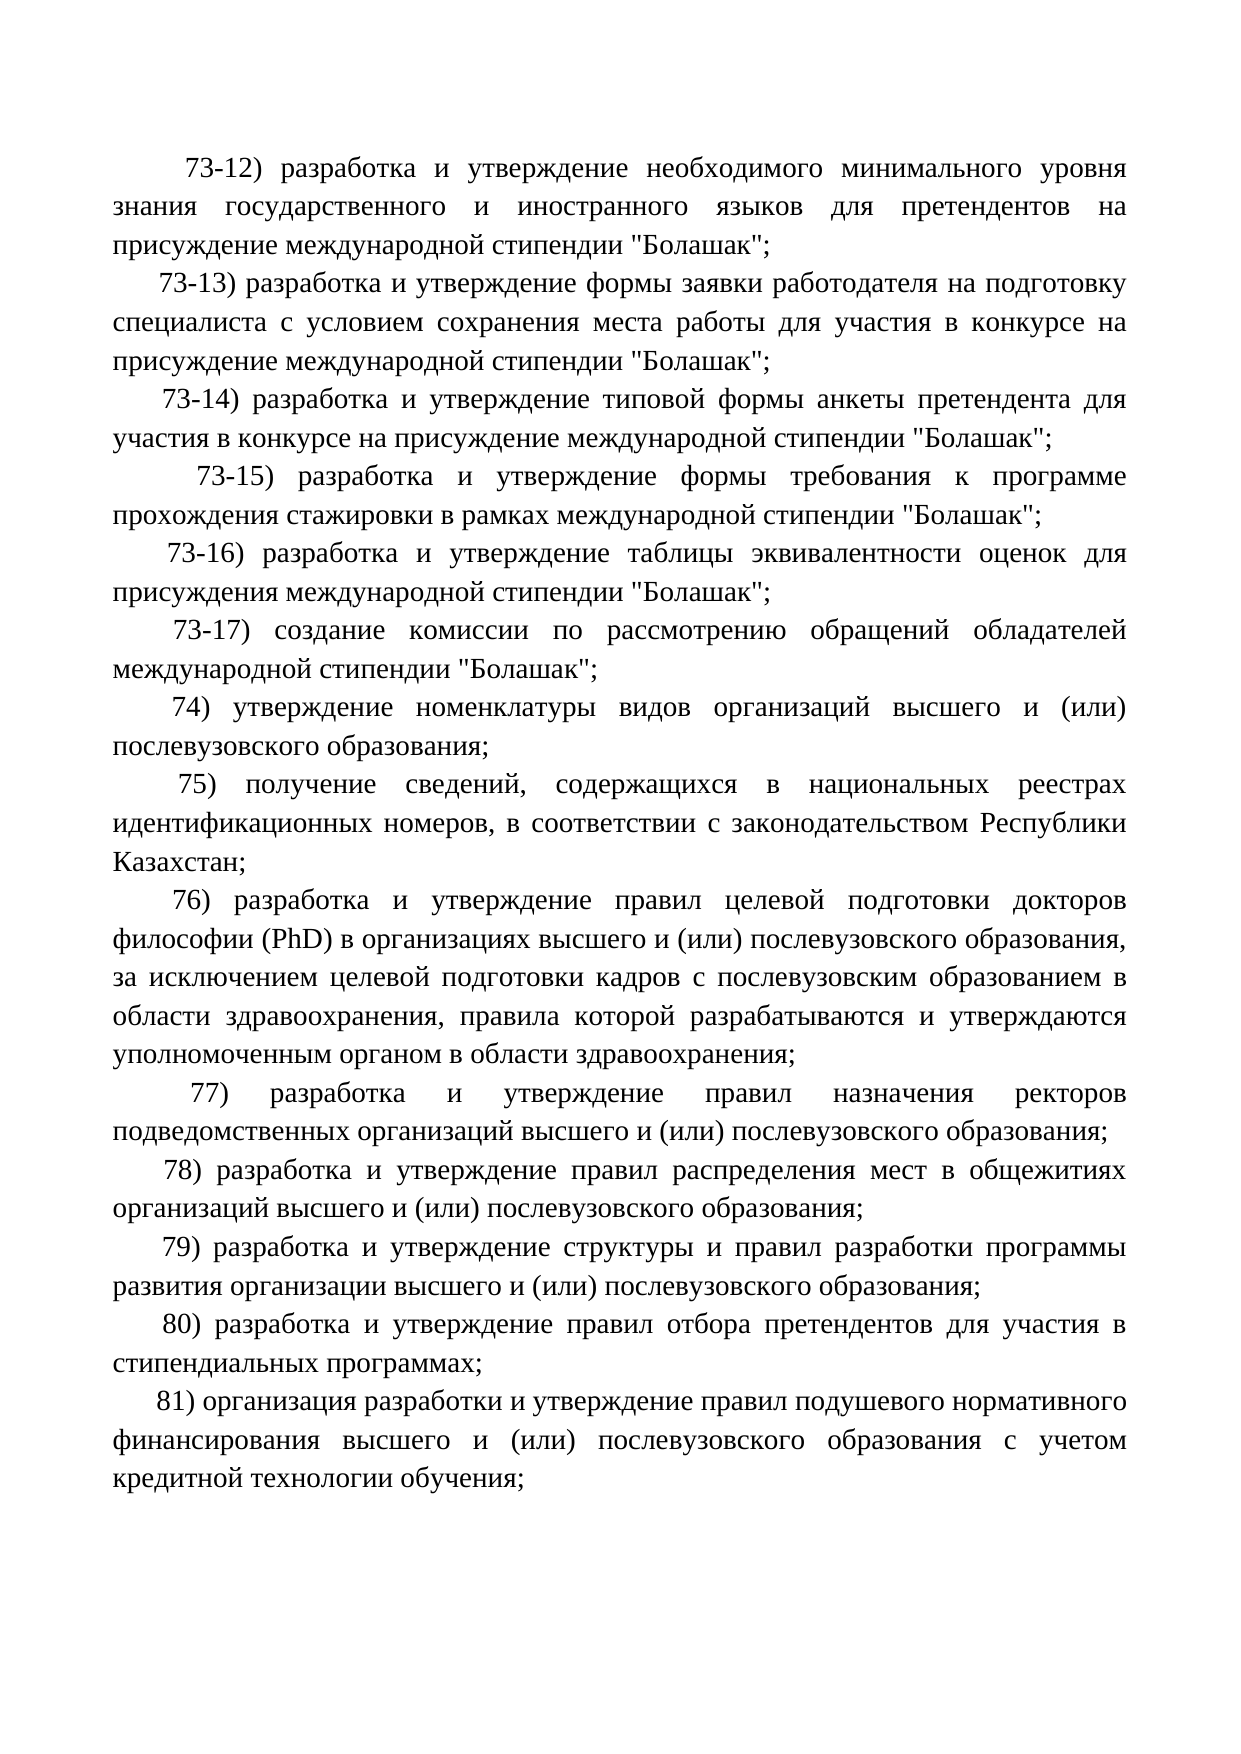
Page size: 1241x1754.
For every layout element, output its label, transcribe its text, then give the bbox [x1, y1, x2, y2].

text 73-15) разработка и утверждение формы требования к программе прохождения стажировки в рамках международной стипендии "Болашак"; [112, 458, 1128, 530]
text 73-17) создание комиссии по рассмотрению обращений обладателей международной стипендии "Болашак"; [112, 612, 1128, 684]
text 73-12) разработка и утверждение необходимого минимального уровня знания государственного и иностранного языков для претендентов на присуждение международной стипендии "Болашак"; [112, 150, 1128, 261]
text 75) получение сведений, содержащихся в национальных реестрах идентификационных номеров, в соответствии с законодательством Республики Казахстан; [112, 767, 1128, 877]
text 77) разработка и утверждение правил назначения ректоров подведомственных организаций высшего и (или) послевузовского образования; [112, 1075, 1128, 1147]
text 79) разработка и утверждение структуры и правил разработки программы развития организации высшего и (или) послевузовского образования; [112, 1229, 1128, 1301]
text 76) разработка и утверждение правил целевой подготовки докторов философии (PhD) в организациях высшего и (или) послевузовского образования, за исключением целевой подготовки кадров с послевузовским образованием в области здравоохранения, правила которой разрабатываются и утверждаются уполномоченным органом в области здравоохранения; [112, 882, 1128, 1070]
text 78) разработка и утверждение правил распределения мест в общежитиях организаций высшего и (или) послевузовского образования; [112, 1152, 1128, 1224]
text 74) утверждение номенклатуры видов организаций высшего и (или) послевузовского образования; [112, 689, 1128, 762]
text 73-16) разработка и утверждение таблицы эквивалентности оценок для присуждения международной стипендии "Болашак"; [112, 535, 1128, 607]
text 73-13) разработка и утверждение формы заявки работодателя на подготовку специалиста с условием сохранения места работы для участия в конкурсе на присуждение международной стипендии "Болашак"; [112, 266, 1128, 376]
text 81) организация разработки и утверждение правил подушевого нормативного финансирования высшего и (или) послевузовского образования с учетом кредитной технологии обучения; [112, 1383, 1128, 1494]
text 73-14) разработка и утверждение типовой формы анкеты претендента для участия в конкурсе на присуждение международной стипендии "Болашак"; [112, 381, 1128, 453]
text 80) разработка и утверждение правил отбора претендентов для участия в стипендиальных программах; [112, 1306, 1128, 1378]
